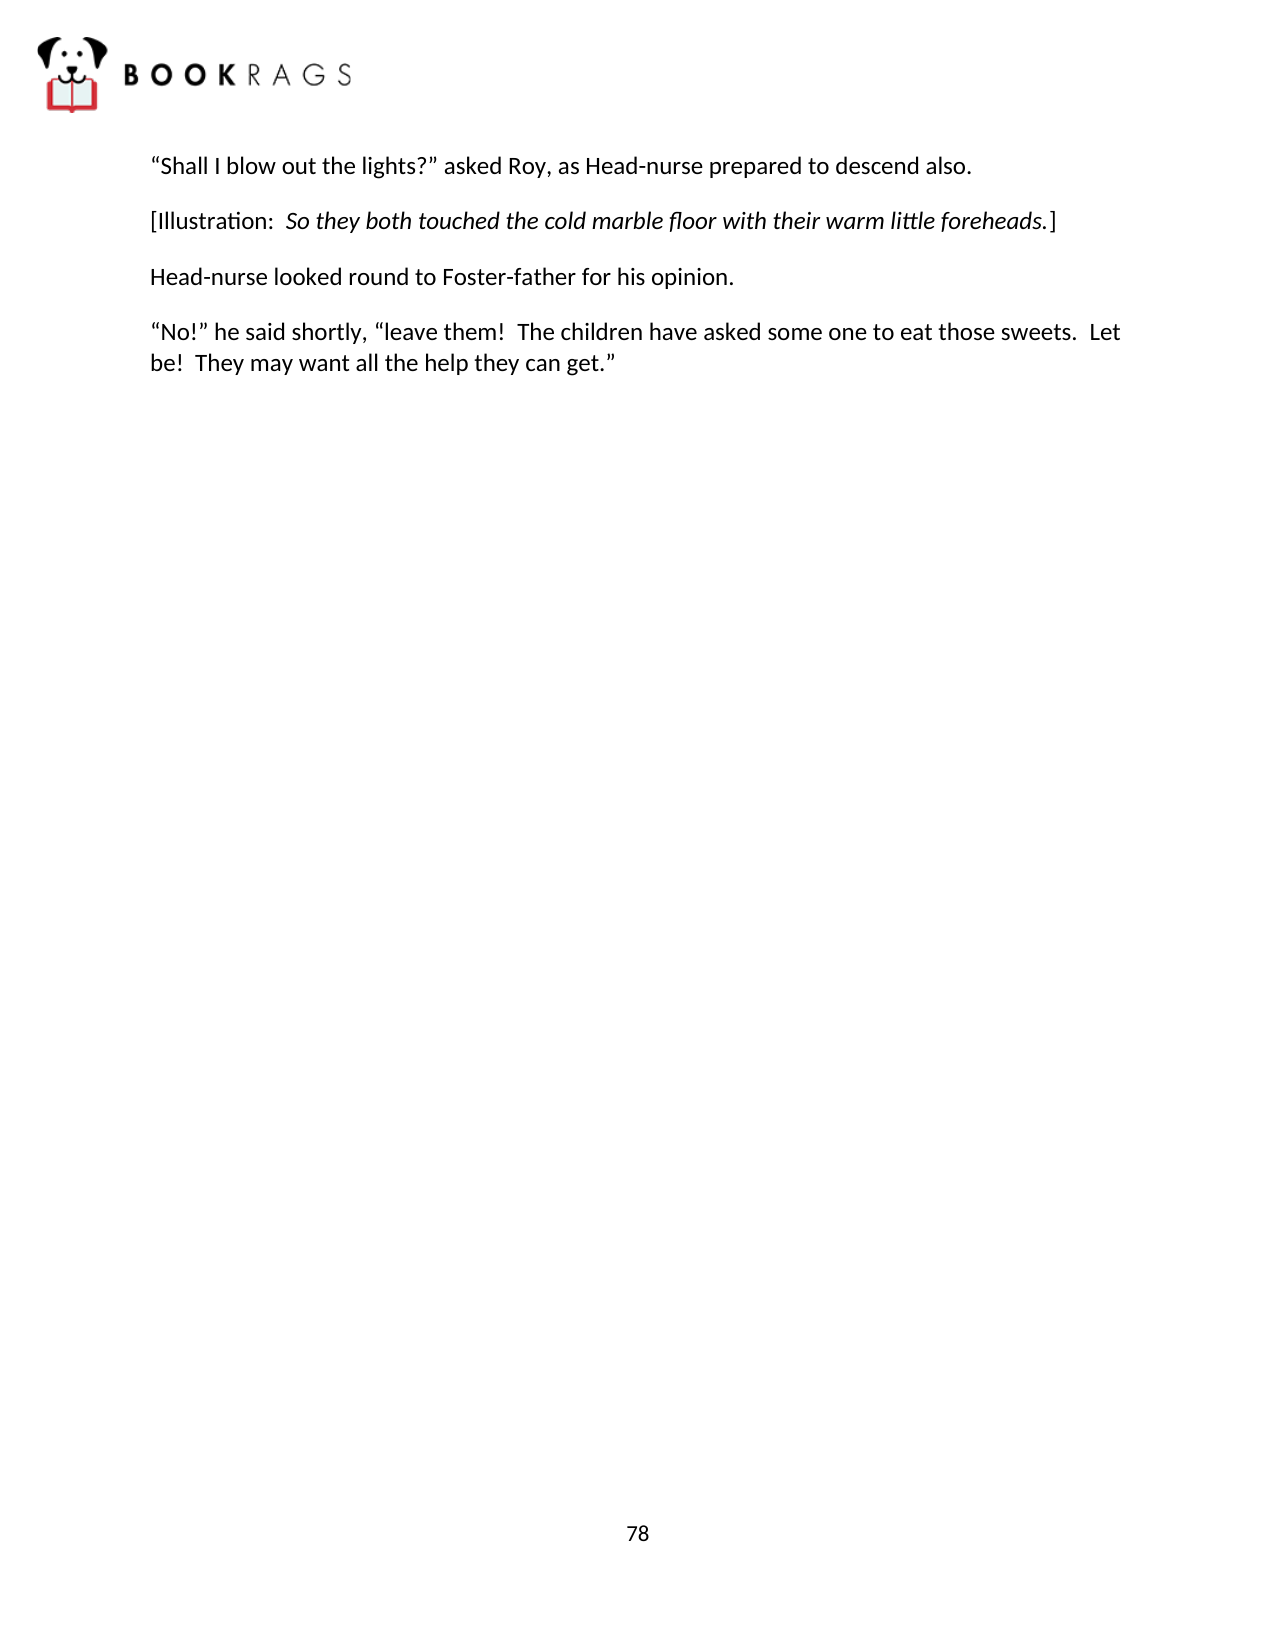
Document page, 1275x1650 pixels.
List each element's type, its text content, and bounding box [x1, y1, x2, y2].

text [Illustration: So they both touched the cold marble floor with their warm little foreheads.] [150, 206, 1125, 236]
text “No!” he said shortly, “leave them! The children have asked some one to eat those sweets. Let be! They may want all the help they can get.” [150, 317, 1125, 378]
text “Shall I blow out the lights?” asked Roy, as Head-nurse prepared to descend also. [150, 150, 1125, 181]
picture [37, 37, 351, 113]
text Head-nurse looked round to Foster-father for his opinion. [150, 261, 1125, 292]
